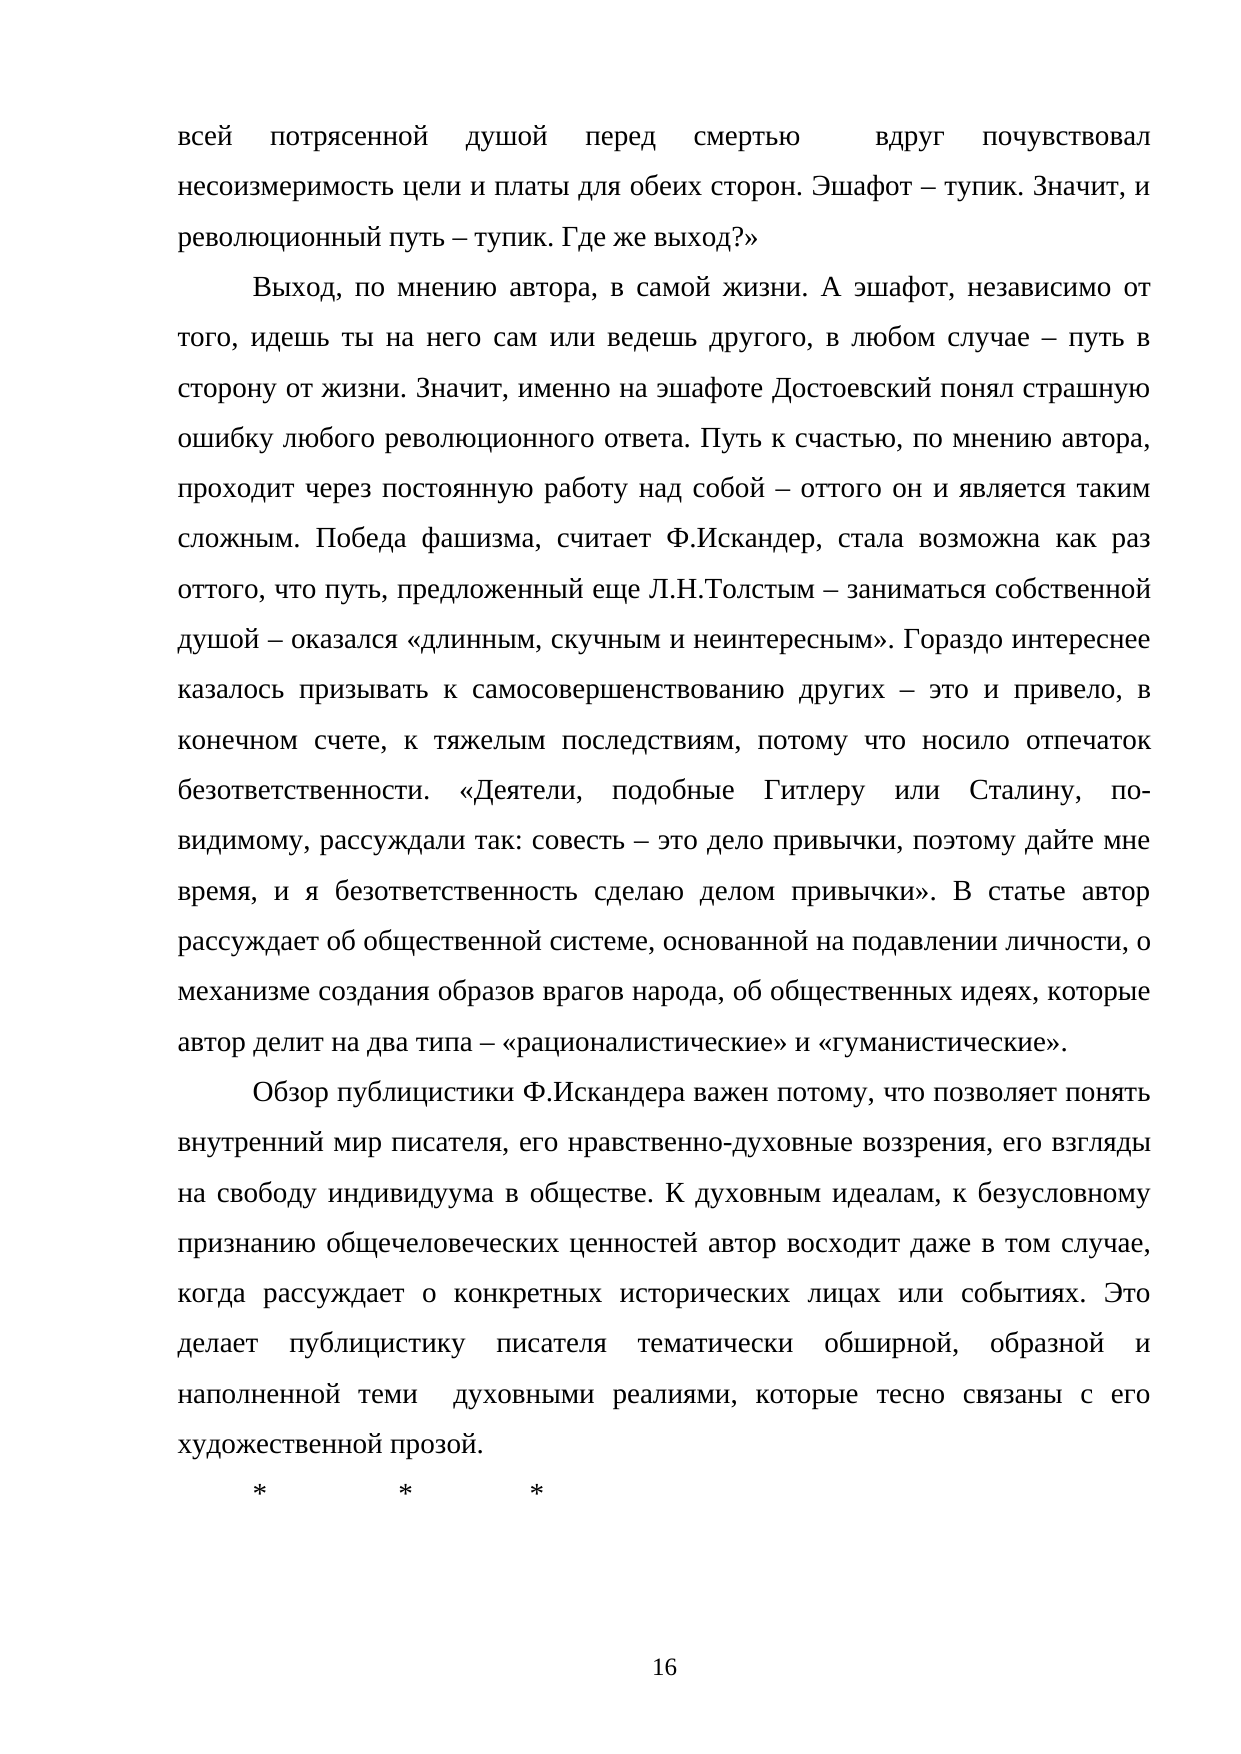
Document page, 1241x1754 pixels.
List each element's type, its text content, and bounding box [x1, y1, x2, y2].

text Выход, по мнению автора, в самой жизни. А эшафот, независимо от того, идешь ты на него сам или ведешь другого, в любом случае – путь в сторону от жизни. Значит, именно на эшафоте Достоевский понял страшную ошибку любого революционного ответа. Путь к счастью, по мнению автора, проходит через постоянную работу над собой – оттого он и является таким сложным. Победа фашизма, считает Ф.Искандер, стала возможна как раз оттого, что путь, предложенный еще Л.Н.Толстым – заниматься собственной душой – оказался «длинным, скучным и неинтересным». Гораздо интереснее казалось призывать к самосовершенствованию других – это и привело, в конечном счете, к тяжелым последствиям, потому что носило отпечаток безответственности. «Деятели, подобные Гитлеру или Сталину, по-видимому, рассуждали так: совесть – это дело привычки, поэтому дайте мне время, и я безответственность сделаю делом привычки». В статье автор рассуждает об общественной системе, основанной на подавлении личности, о механизме создания образов врагов народа, об общественных идеях, которые автор делит на два типа – «рационалистические» и «гуманистические». [177, 269, 1152, 1057]
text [177, 118, 1152, 252]
text Обзор публицистики Ф.Искандера важен потому, что позволяет понять внутренний мир писателя, его нравственно-духовные воззрения, его взгляды на свободу индивидуума в обществе. К духовным идеалам, к безусловному признанию общечеловеческих ценностей автор восходит даже в том случае, когда рассуждает о конкретных исторических лицах или событиях. Это делает публицистику писателя тематически обширной, образной и наполненной теми духовными реалиями, которые тесно связаны с его художественной прозой. [177, 1074, 1152, 1460]
text * * * [177, 1477, 1152, 1510]
